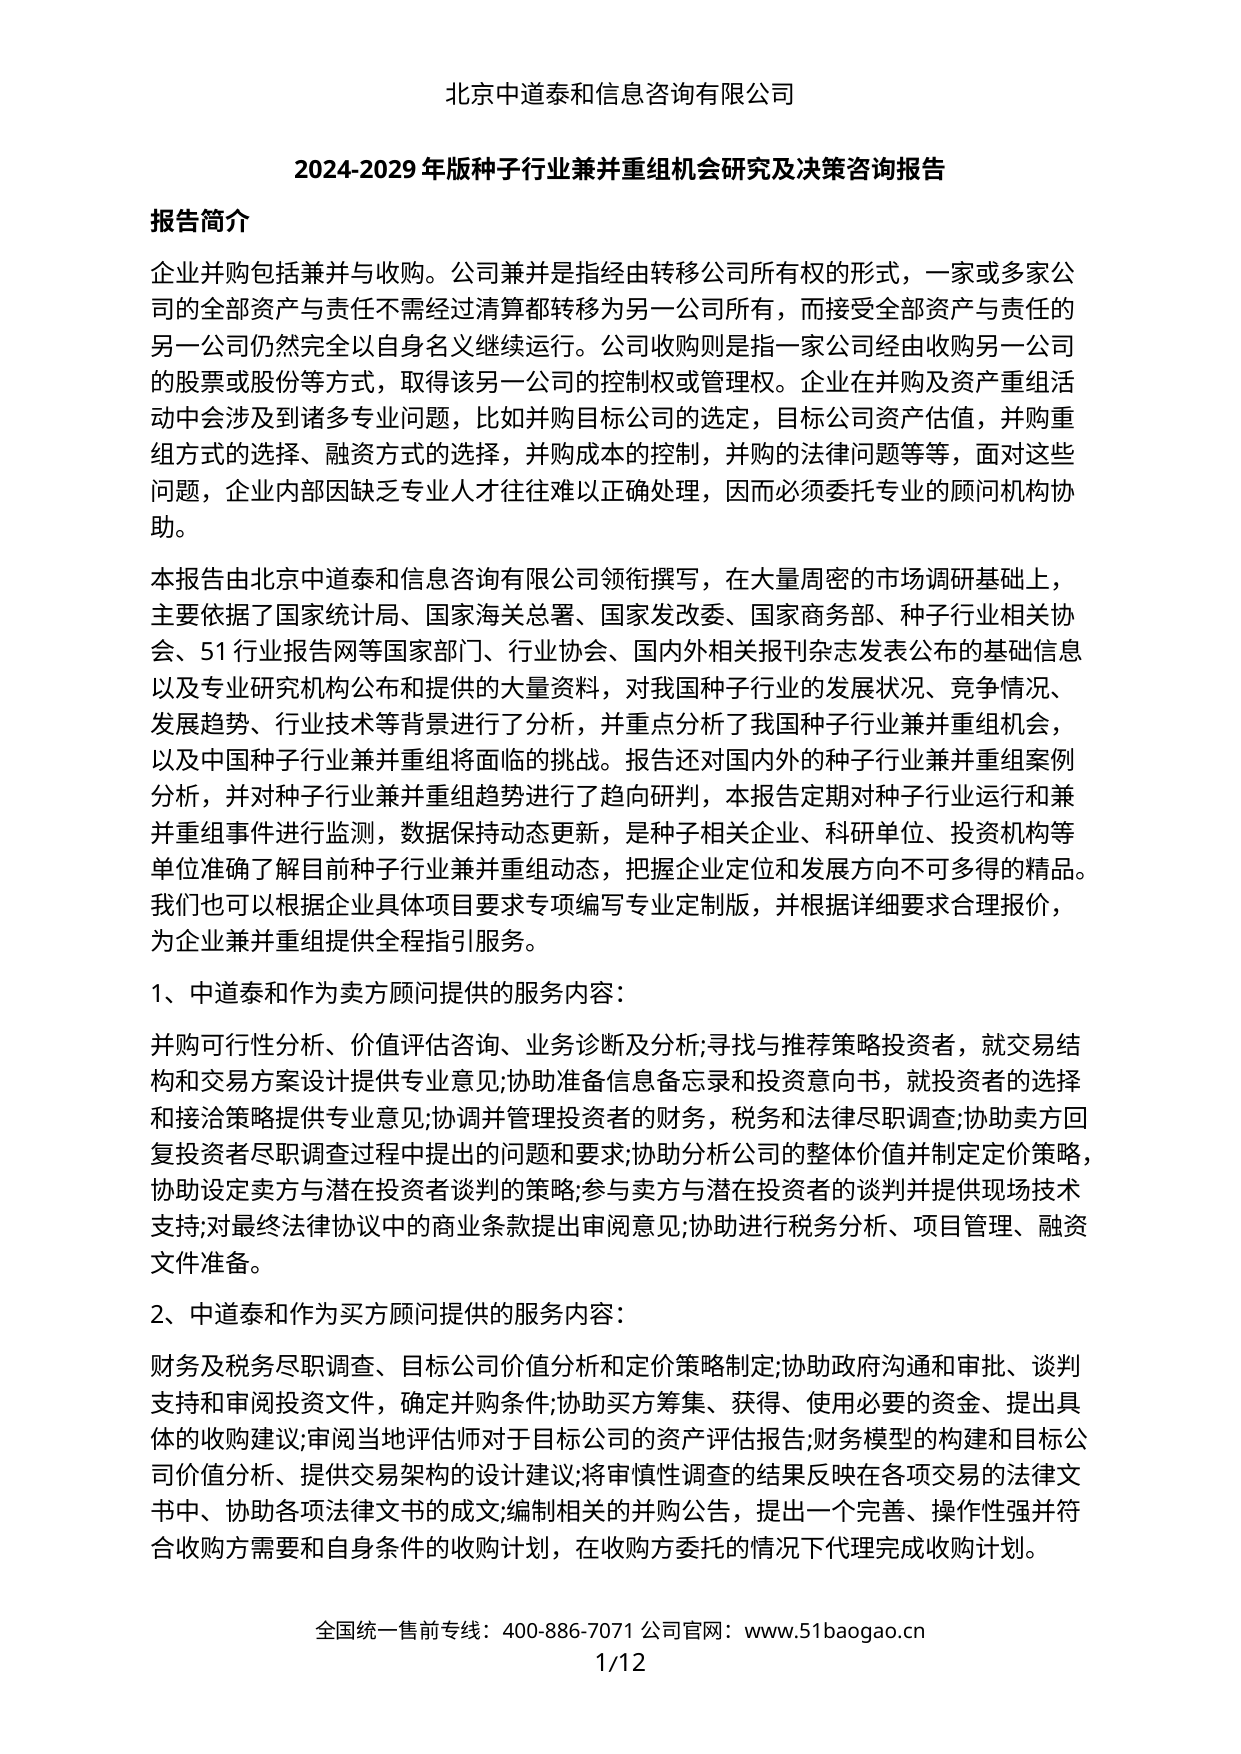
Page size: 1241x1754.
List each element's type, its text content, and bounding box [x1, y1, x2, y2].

text 财务及税务尽职调查、目标公司价值分析和定价策略制定;协助政府沟通和审批、谈判支持和审阅投资文件，确定并购条件;协助买方筹集、获得、使用必要的资金、提出具体的收购建议;审阅当地评估师对于目标公司的资产评估报告;财务模型的构建和目标公司价值分析、提供交易架构的设计建议;将审慎性调查的结果反映在各项交易的法律文书中、协助各项法律文书的成文;编制相关的并购公告，提出一个完善、操作性强并符合收购方需要和自身条件的收购计划，在收购方委托的情况下代理完成收购计划。 [150, 1347, 1090, 1564]
text 2024-2029年版种子行业兼并重组机会研究及决策咨询报告 [150, 150, 1090, 186]
text 企业并购包括兼并与收购。公司兼并是指经由转移公司所有权的形式，一家或多家公司的全部资产与责任不需经过清算都转移为另一公司所有，而接受全部资产与责任的另一公司仍然完全以自身名义继续运行。公司收购则是指一家公司经由收购另一公司的股票或股份等方式，取得该另一公司的控制权或管理权。企业在并购及资产重组活动中会涉及到诸多专业问题，比如并购目标公司的选定，目标公司资产估值，并购重组方式的选择、融资方式的选择，并购成本的控制，并购的法律问题等等，面对这些问题，企业内部因缺乏专业人才往往难以正确处理，因而必须委托专业的顾问机构协助。 [150, 254, 1090, 544]
text 本报告由北京中道泰和信息咨询有限公司领衔撰写，在大量周密的市场调研基础上，主要依据了国家统计局、国家海关总署、国家发改委、国家商务部、种子行业相关协会、51行业报告网等国家部门、行业协会、国内外相关报刊杂志发表公布的基础信息以及专业研究机构公布和提供的大量资料，对我国种子行业的发展状况、竞争情况、发展趋势、行业技术等背景进行了分析，并重点分析了我国种子行业兼并重组机会，以及中国种子行业兼并重组将面临的挑战。报告还对国内外的种子行业兼并重组案例分析，并对种子行业兼并重组趋势进行了趋向研判，本报告定期对种子行业运行和兼并重组事件进行监测，数据保持动态更新，是种子相关企业、科研单位、投资机构等单位准确了解目前种子行业兼并重组动态，把握企业定位和发展方向不可多得的精品。我们也可以根据企业具体项目要求专项编写专业定制版，并根据详细要求合理报价，为企业兼并重组提供全程指引服务。 [150, 559, 1090, 958]
text 并购可行性分析、价值评估咨询、业务诊断及分析;寻找与推荐策略投资者，就交易结构和交易方案设计提供专业意见;协助准备信息备忘录和投资意向书，就投资者的选择和接洽策略提供专业意见;协调并管理投资者的财务，税务和法律尽职调查;协助卖方回复投资者尽职调查过程中提出的问题和要求;协助分析公司的整体价值并制定定价策略，协助设定卖方与潜在投资者谈判的策略;参与卖方与潜在投资者的谈判并提供现场技术支持;对最终法律协议中的商业条款提出审阅意见;协助进行税务分析、项目管理、融资文件准备。 [150, 1026, 1090, 1279]
text 1、中道泰和作为卖方顾问提供的服务内容： [150, 974, 1090, 1010]
text 报告简介 [150, 202, 1090, 238]
text 2、中道泰和作为买方顾问提供的服务内容： [150, 1295, 1090, 1331]
